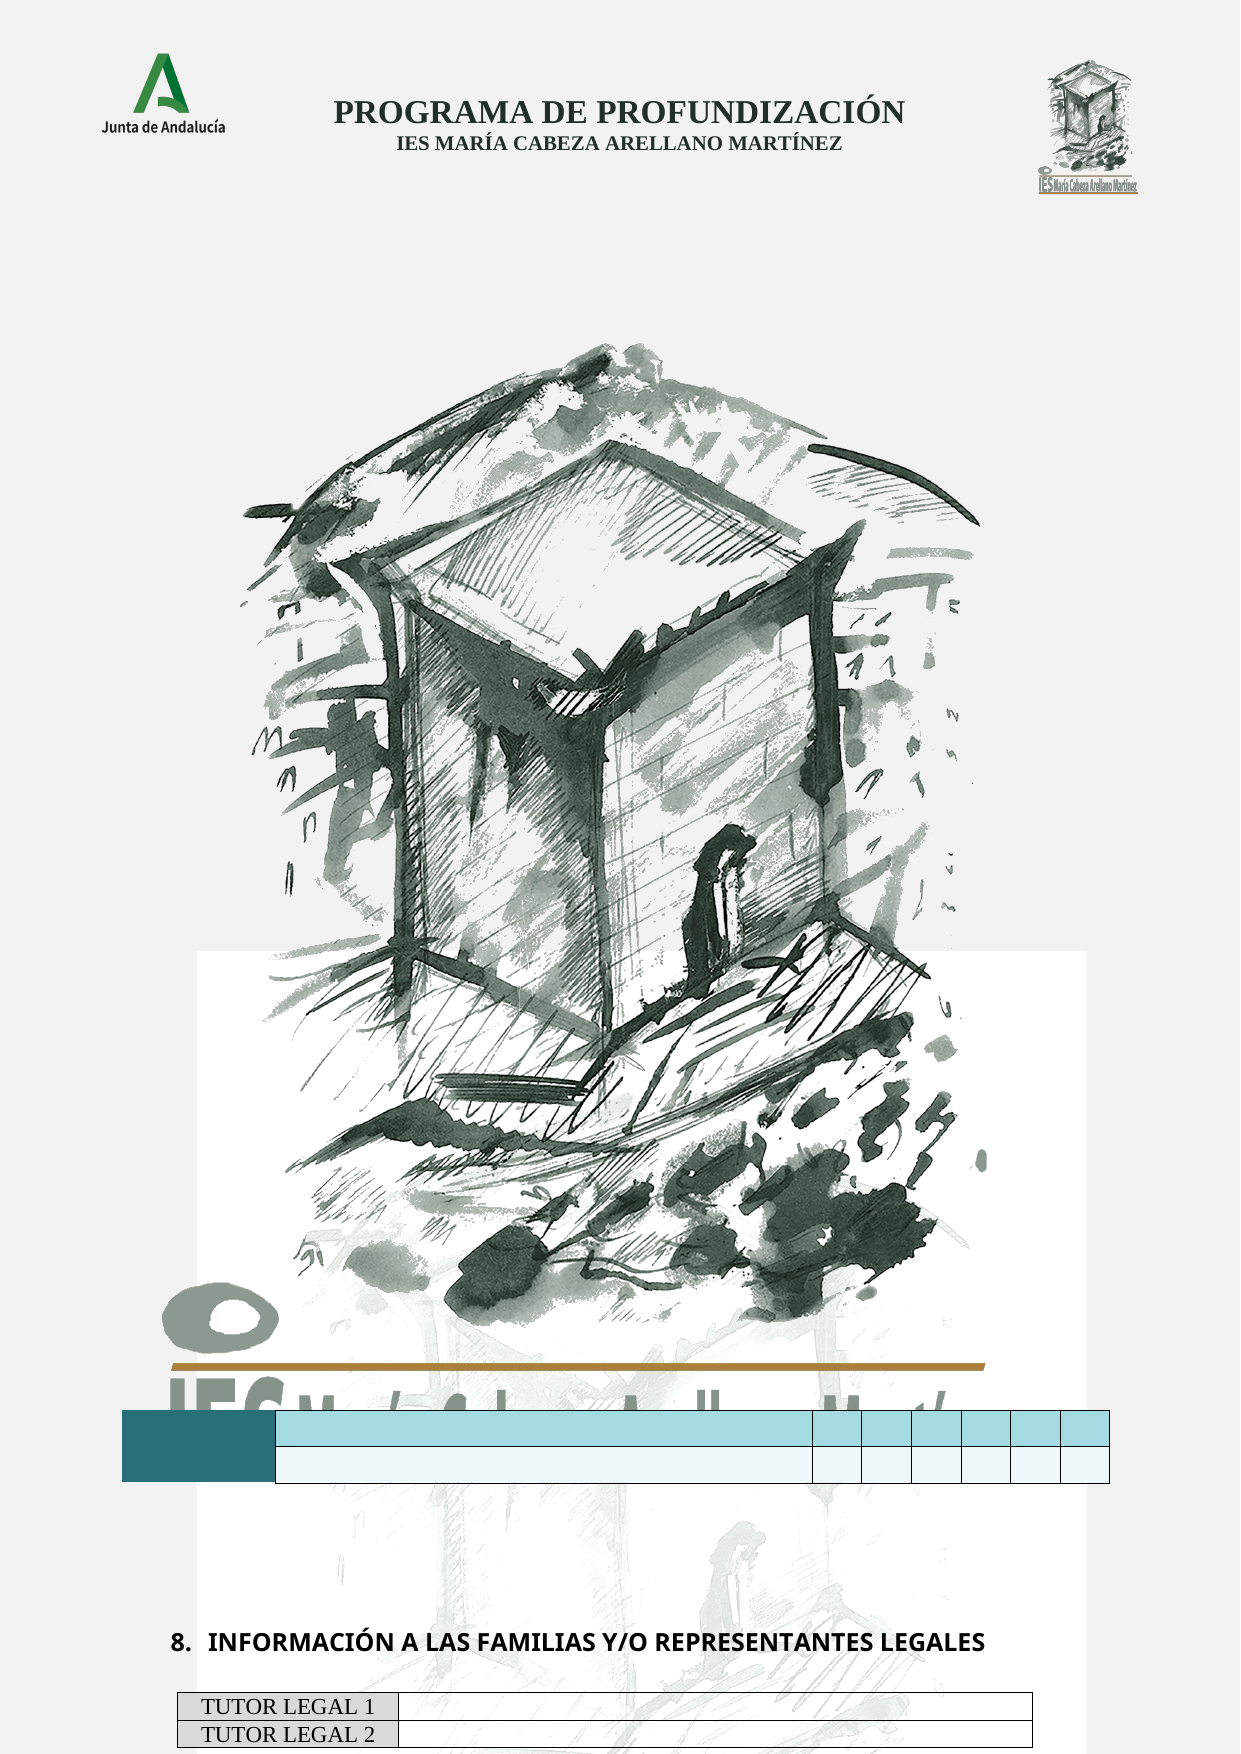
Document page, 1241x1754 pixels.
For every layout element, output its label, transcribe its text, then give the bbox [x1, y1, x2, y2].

table_cell [862, 1411, 911, 1446]
table_cell [912, 1447, 961, 1482]
table_cell [912, 1411, 961, 1446]
table_cell TUTOR LEGAL 2 [178, 1721, 398, 1747]
table_cell [1011, 1411, 1060, 1446]
table_cell [962, 1411, 1010, 1446]
table_cell [276, 1411, 812, 1446]
table_header TUTOR LEGAL 1 [178, 1693, 398, 1720]
table_cell [1061, 1411, 1109, 1446]
table_cell [962, 1447, 1010, 1482]
table_cell [399, 1721, 1032, 1747]
table_cell [1011, 1447, 1060, 1482]
table_cell [813, 1411, 861, 1446]
table_cell [276, 1447, 812, 1482]
table_header [399, 1693, 1032, 1720]
table_cell [862, 1447, 911, 1482]
list INFORMACIÓN A LAS FAMILIAS Y/O REPRESENTANTES LEGALES [170, 1624, 1151, 1658]
picture [132, 44, 1146, 1410]
table_cell [1061, 1447, 1109, 1482]
table_cell [813, 1447, 861, 1482]
picture [91, 47, 236, 139]
